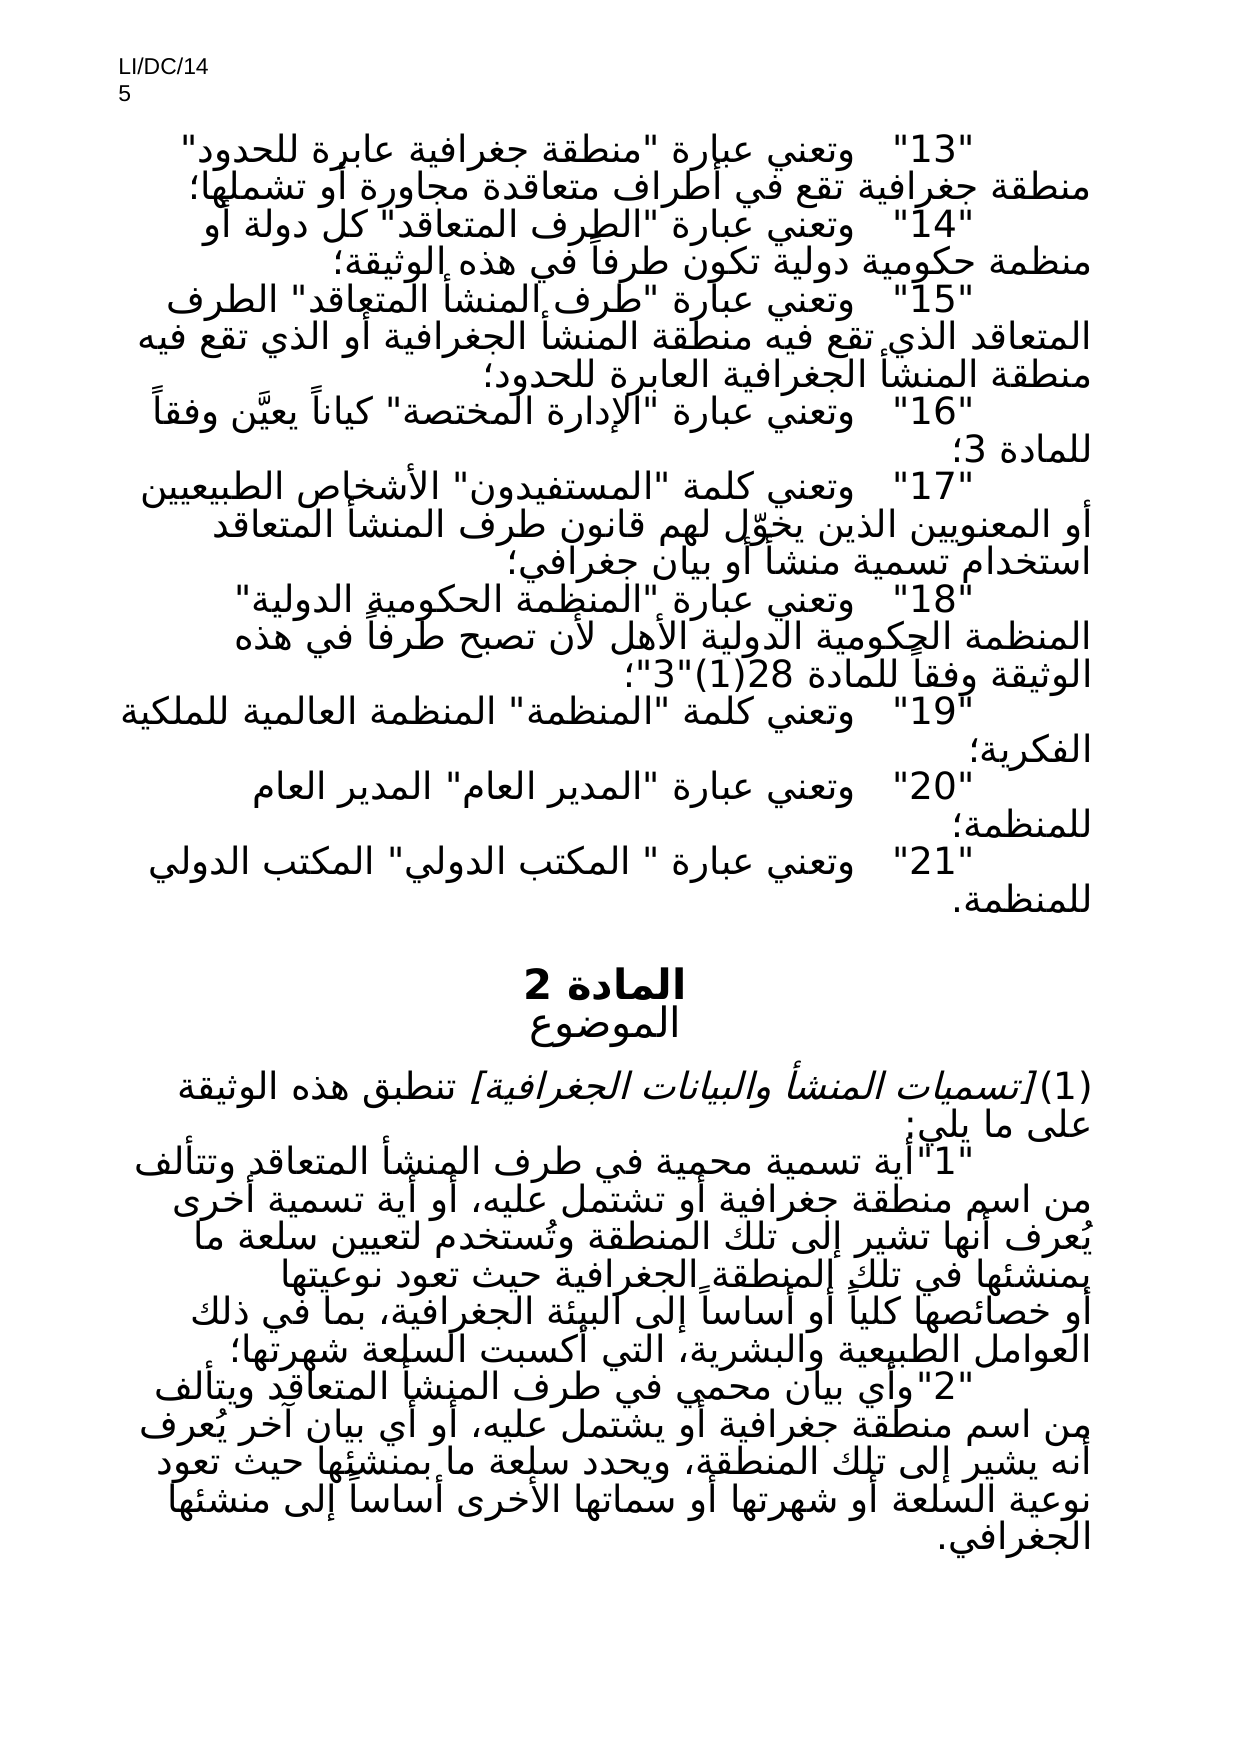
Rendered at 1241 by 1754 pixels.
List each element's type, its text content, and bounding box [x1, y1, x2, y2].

text "19" وتعني كلمة "المنظمة" المنظمة العالمية للملكية الفكرية؛ [118, 695, 1092, 770]
text (1) [تسميات المنشأ والبيانات الجغرافية] تنطبق هذه الوثيقة على ما يلي: [118, 1070, 1092, 1145]
text "1" أية تسمية محمية في طرف المنشأ المتعاقد وتتألف من اسم منطقة جغرافية أو تشتمل عليه، أو أية تسمية أخرى يُعرف أنها تشير إلى تلك المنطقة وتُستخدم لتعيين سلعة ما بمنشئها في تلك المنطقة الجغرافية حيث تعود نوعيتها أو خصائصها كلياً أو أساساً إلى البيئة الجغرافية، بما في ذلك العوامل الطبيعية والبشرية، التي أكسبت السلعة شهرتها؛ [118, 1145, 1092, 1370]
text الموضوع [118, 1007, 1092, 1045]
text "2" وأي بيان محمي في طرف المنشأ المتعاقد ويتألف من اسم منطقة جغرافية أو يشتمل عليه، أو أي بيان آخر يُعرف أنه يشير إلى تلك المنطقة، ويحدد سلعة ما بمنشئها حيث تعود نوعية السلعة أو شهرتها أو سماتها الأخرى أساساً إلى منشئها الجغرافي. [118, 1370, 1092, 1557]
text "14" وتعني عبارة "الطرف المتعاقد" كل دولة أو منظمة حكومية دولية تكون طرفاً في هذه الوثيقة؛ [118, 207, 1092, 282]
text "13" وتعني عبارة "منطقة جغرافية عابرة للحدود" منطقة جغرافية تقع في أطراف متعاقدة مجاورة أو تشملها؛ [118, 132, 1092, 207]
text "20" وتعني عبارة "المدير العام" المدير العام للمنظمة؛ [118, 770, 1092, 845]
text "18" وتعني عبارة "المنظمة الحكومية الدولية" المنظمة الحكومية الدولية الأهل لأن تصبح طرفاً في هذه الوثيقة وفقاً للمادة 28(1)"3"؛ [118, 582, 1092, 695]
text "21" وتعني عبارة " المكتب الدولي" المكتب الدولي للمنظمة. [118, 845, 1092, 920]
text المادة 2 [118, 970, 1092, 1007]
text "15" وتعني عبارة "طرف المنشأ المتعاقد" الطرف المتعاقد الذي تقع فيه منطقة المنشأ الجغرافية أو الذي تقع فيه منطقة المنشأ الجغرافية العابرة للحدود؛ [118, 282, 1092, 395]
text "17" وتعني كلمة "المستفيدون" الأشخاص الطبيعيين أو المعنويين الذين يخوّل لهم قانون طرف المنشأ المتعاقد استخدام تسمية منشأ أو بيان جغرافي؛ [118, 470, 1092, 582]
text "16" وتعني عبارة "الإدارة المختصة" كياناً يعيَّن وفقاً للمادة 3؛ [118, 395, 1092, 470]
